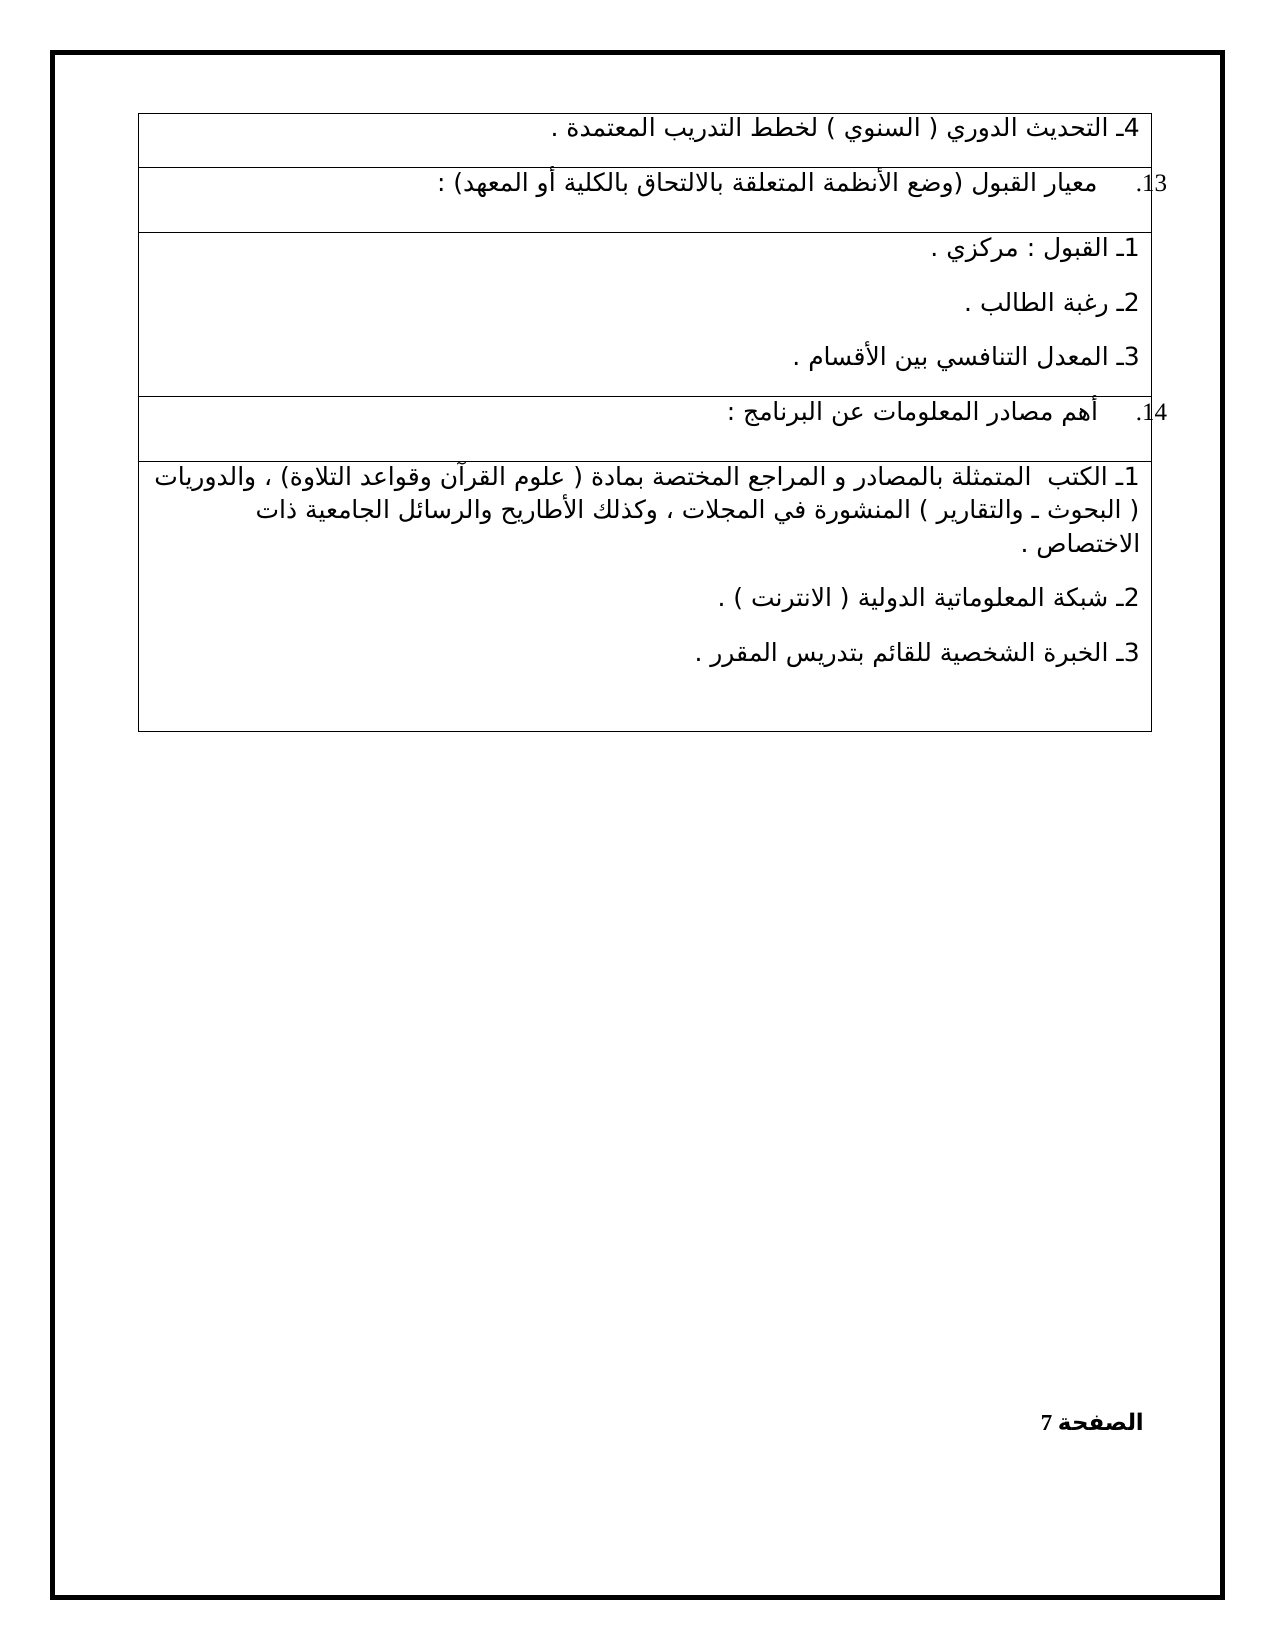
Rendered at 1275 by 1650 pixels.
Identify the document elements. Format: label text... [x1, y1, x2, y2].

table_cell معيار القبول (وضع الأنظمة المتعلقة بالالتحاق بالكلية أو المعهد) : [139, 168, 1151, 232]
table_cell 1ـ القبول : مركزي . 2ـ رغبة الطالب . 3ـ المعدل التنافسي بين الأقسام . [139, 233, 1151, 396]
table_cell 1ـ الكتب المتمثلة بالمصادر و المراجع المختصة بمادة ( علوم القرآن وقواعد التلاوة) ، والدوريات ( البحوث ـ والتقارير ) المنشورة في المجلات ، وكذلك الأطاريح والرسائل الجامعية ذات الاختصاص . 2ـ شبكة المعلوماتية الدولية ( الانترنت ) . 3ـ الخبرة الشخصية للقائم بتدريس المقرر . [139, 462, 1151, 731]
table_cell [139, 114, 1151, 167]
table_cell أهم مصادر المعلومات عن البرنامج : [139, 397, 1151, 461]
